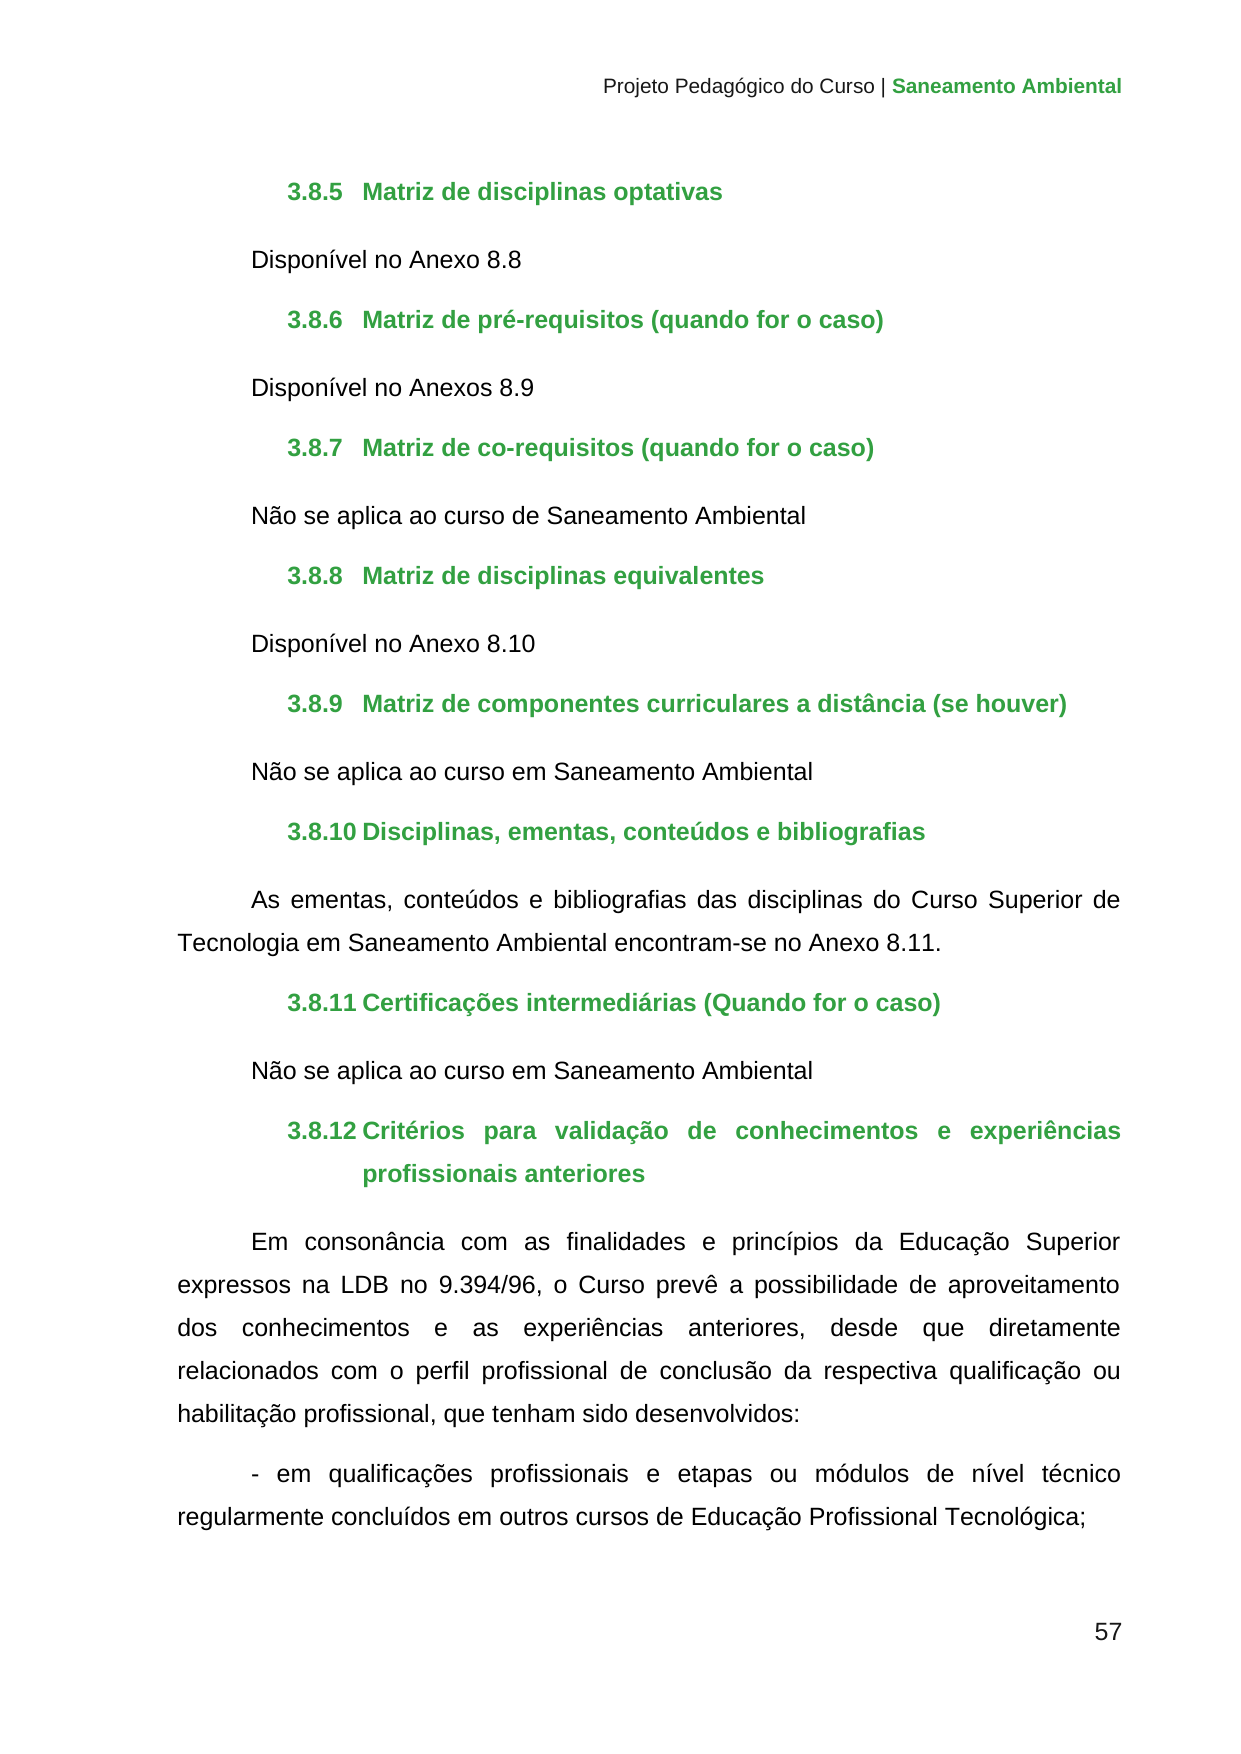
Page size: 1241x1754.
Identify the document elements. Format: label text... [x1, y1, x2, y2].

subtitle Matriz de disciplinas equivalentes [287, 561, 1122, 590]
subtitle Matriz de pré-requisitos (quando for o caso) [287, 305, 1122, 334]
subtitle Certificações intermediárias (Quando for o caso) [287, 988, 1122, 1017]
text Não se aplica ao curso em Saneamento Ambiental [177, 1056, 1122, 1085]
text Em consonância com as finalidades e princípios da Educação Superior expressos na LDB no 9.394/96, o Curso prevê a possibilidade de aproveitamento dos conhecimentos e as experiências anteriores, desde que diretamente relacionados com o perfil profissional de conclusão da respectiva qualificação ou habilitação profissional, que tenham sido desenvolvidos: [177, 1227, 1122, 1428]
subtitle Critérios para validação de conhecimentos e experiências profissionais anteriores [287, 1116, 1122, 1188]
text Disponível no Anexos 8.9 [177, 373, 1122, 402]
subtitle Matriz de disciplinas optativas [287, 177, 1122, 206]
subtitle Matriz de co-requisitos (quando for o caso) [287, 433, 1122, 462]
text Disponível no Anexo 8.10 [177, 629, 1122, 658]
text - em qualificações profissionais e etapas ou módulos de nível técnico regularmente concluídos em outros cursos de Educação Profissional Tecnológica; [177, 1459, 1122, 1531]
text Não se aplica ao curso de Saneamento Ambiental [177, 501, 1122, 530]
text Disponível no Anexo 8.8 [177, 245, 1122, 274]
subtitle Disciplinas, ementas, conteúdos e bibliografias [287, 817, 1122, 846]
text Não se aplica ao curso em Saneamento Ambiental [177, 757, 1122, 786]
subtitle Matriz de componentes curriculares a distância (se houver) [287, 689, 1122, 718]
text As ementas, conteúdos e bibliografias das disciplinas do Curso Superior de Tecnologia em Saneamento Ambiental encontram-se no Anexo 8.11. [177, 885, 1122, 957]
